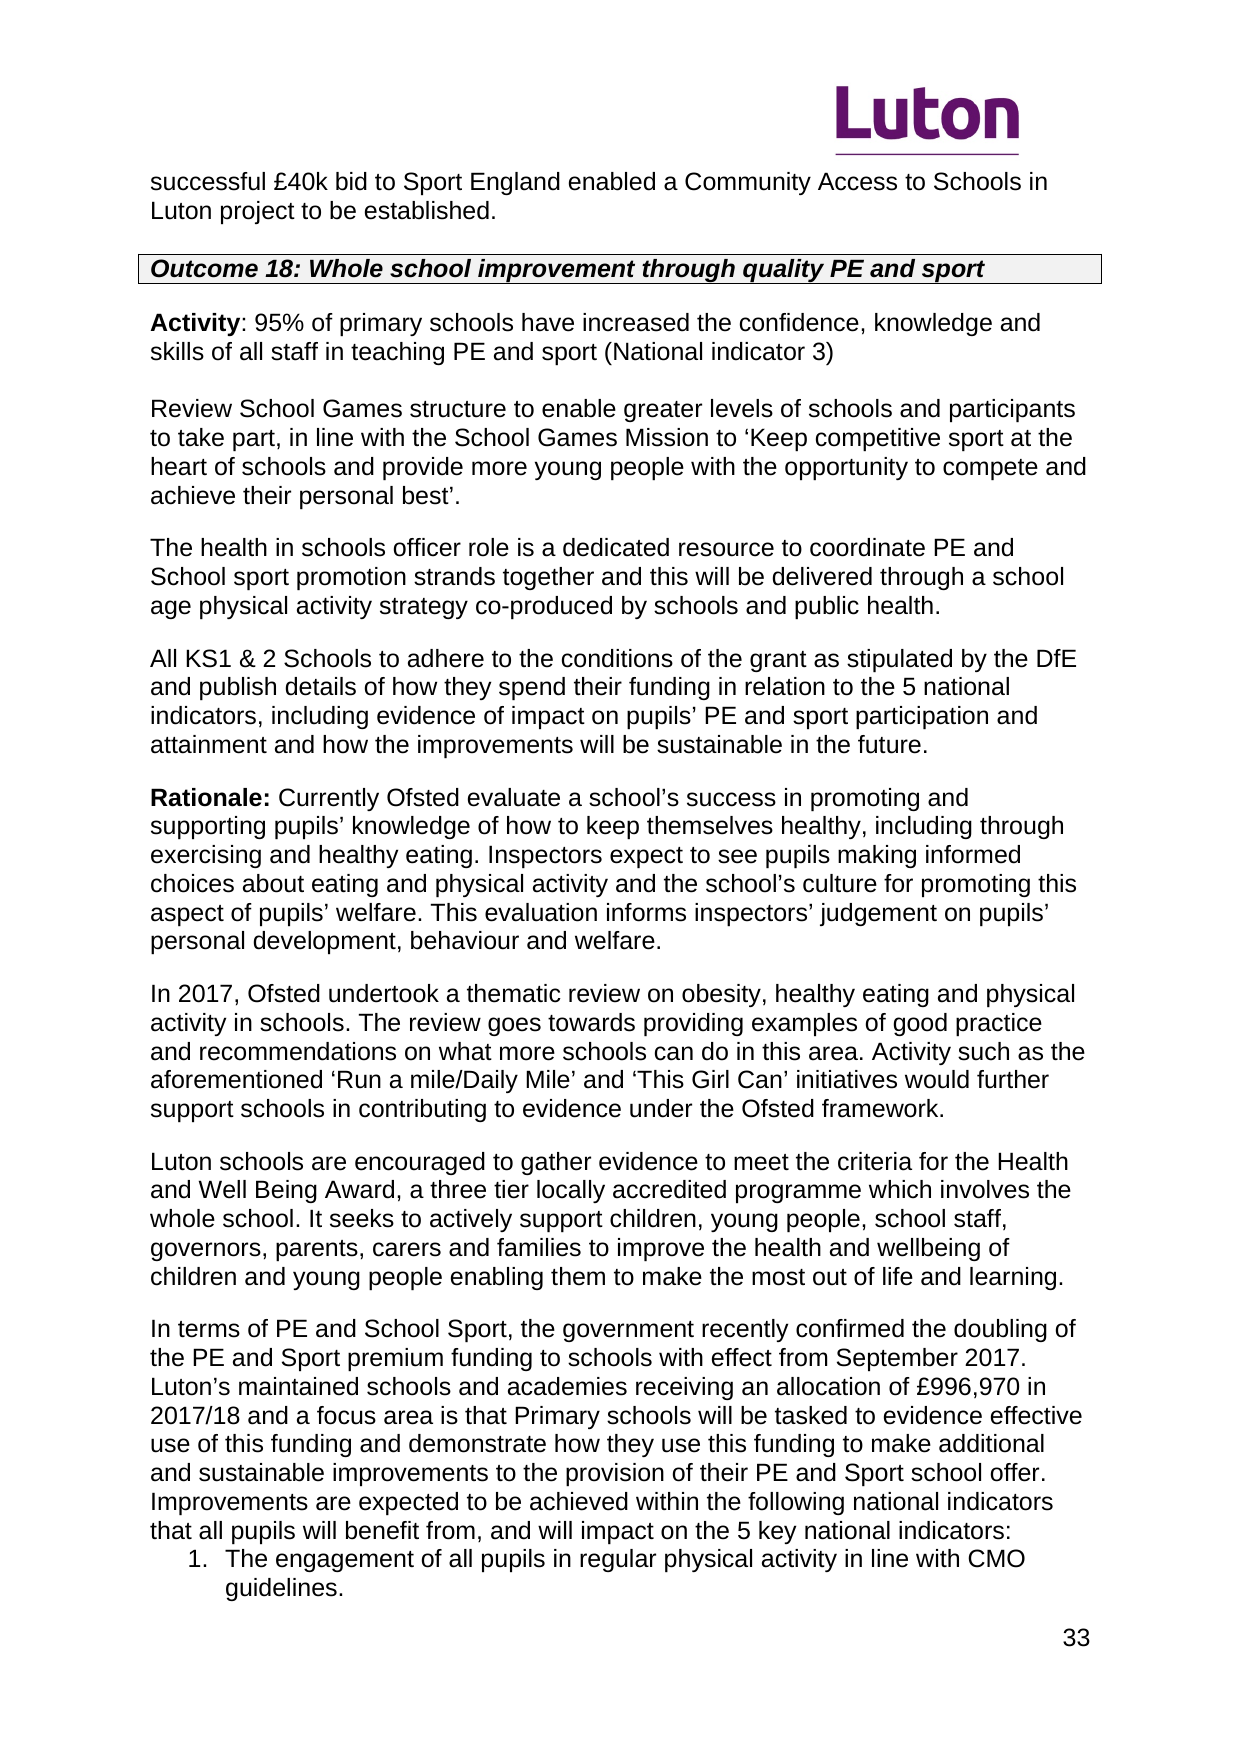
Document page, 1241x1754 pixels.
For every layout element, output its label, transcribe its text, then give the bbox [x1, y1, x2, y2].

text In 2017, Ofsted undertook a thematic review on obesity, healthy eating and physical activity in schools. The review goes towards providing examples of good practice and recommendations on what more schools can do in this area. Activity such as the aforementioned ‘Run a mile/Daily Mile’ and ‘This Girl Can’ initiatives would further support schools in contributing to evidence under the Ofsted framework. [150, 979, 1090, 1123]
picture [833, 73, 1020, 168]
text Review School Games structure to enable greater levels of schools and participants to take part, in line with the School Games Mission to ‘Keep competitive sport at the heart of schools and provide more young people with the opportunity to compete and achieve their personal best’. [150, 394, 1090, 509]
text In terms of PE and School Sport, the government recently confirmed the doubling of the PE and Sport premium funding to schools with effect from September 2017. Luton’s maintained schools and academies receiving an allocation of £996,970 in 2017/18 and a focus area is that Primary schools will be tasked to evidence effective use of this funding and demonstrate how they use this funding to make additional and sustainable improvements to the provision of their PE and Sport school offer. Improvements are expected to be achieved within the following national indicators that all pupils will benefit from, and will impact on the 5 key national indicators: [150, 1314, 1090, 1544]
text Rationale: Currently Ofsted evaluate a school’s success in promoting and supporting pupils’ knowledge of how to keep themselves healthy, including through exercising and healthy eating. Inspectors expect to see pupils making informed choices about eating and physical activity and the school’s culture for promoting this aspect of pupils’ welfare. This evaluation informs inspectors’ judgement on pupils’ personal development, behaviour and welfare. [150, 783, 1090, 955]
text The health in schools officer role is a dedicated resource to coordinate PE and School sport promotion strands together and this will be delivered through a school age physical activity strategy co-produced by schools and public health. [150, 533, 1090, 620]
text Activity: 95% of primary schools have increased the confidence, knowledge and skills of all staff in teaching PE and sport (National indicator 3) [150, 308, 1090, 366]
table_header Outcome 18: Whole school improvement through quality PE and sport [139, 255, 1101, 283]
text Luton schools are encouraged to gather evidence to meet the criteria for the Health and Well Being Award, a three tier locally accredited programme which involves the whole school. It seeks to actively support children, young people, school staff, governors, parents, carers and families to improve the health and wellbeing of children and young people enabling them to make the most out of life and learning. [150, 1147, 1090, 1291]
list The engagement of all pupils in regular physical activity in line with CMO guidelines. [187, 1544, 1090, 1602]
text All KS1 & 2 Schools to adhere to the conditions of the grant as stipulated by the DfE and publish details of how they spend their funding in relation to the 5 national indicators, including evidence of impact on pupils’ PE and sport participation and attainment and how the improvements will be sustainable in the future. [150, 644, 1090, 759]
